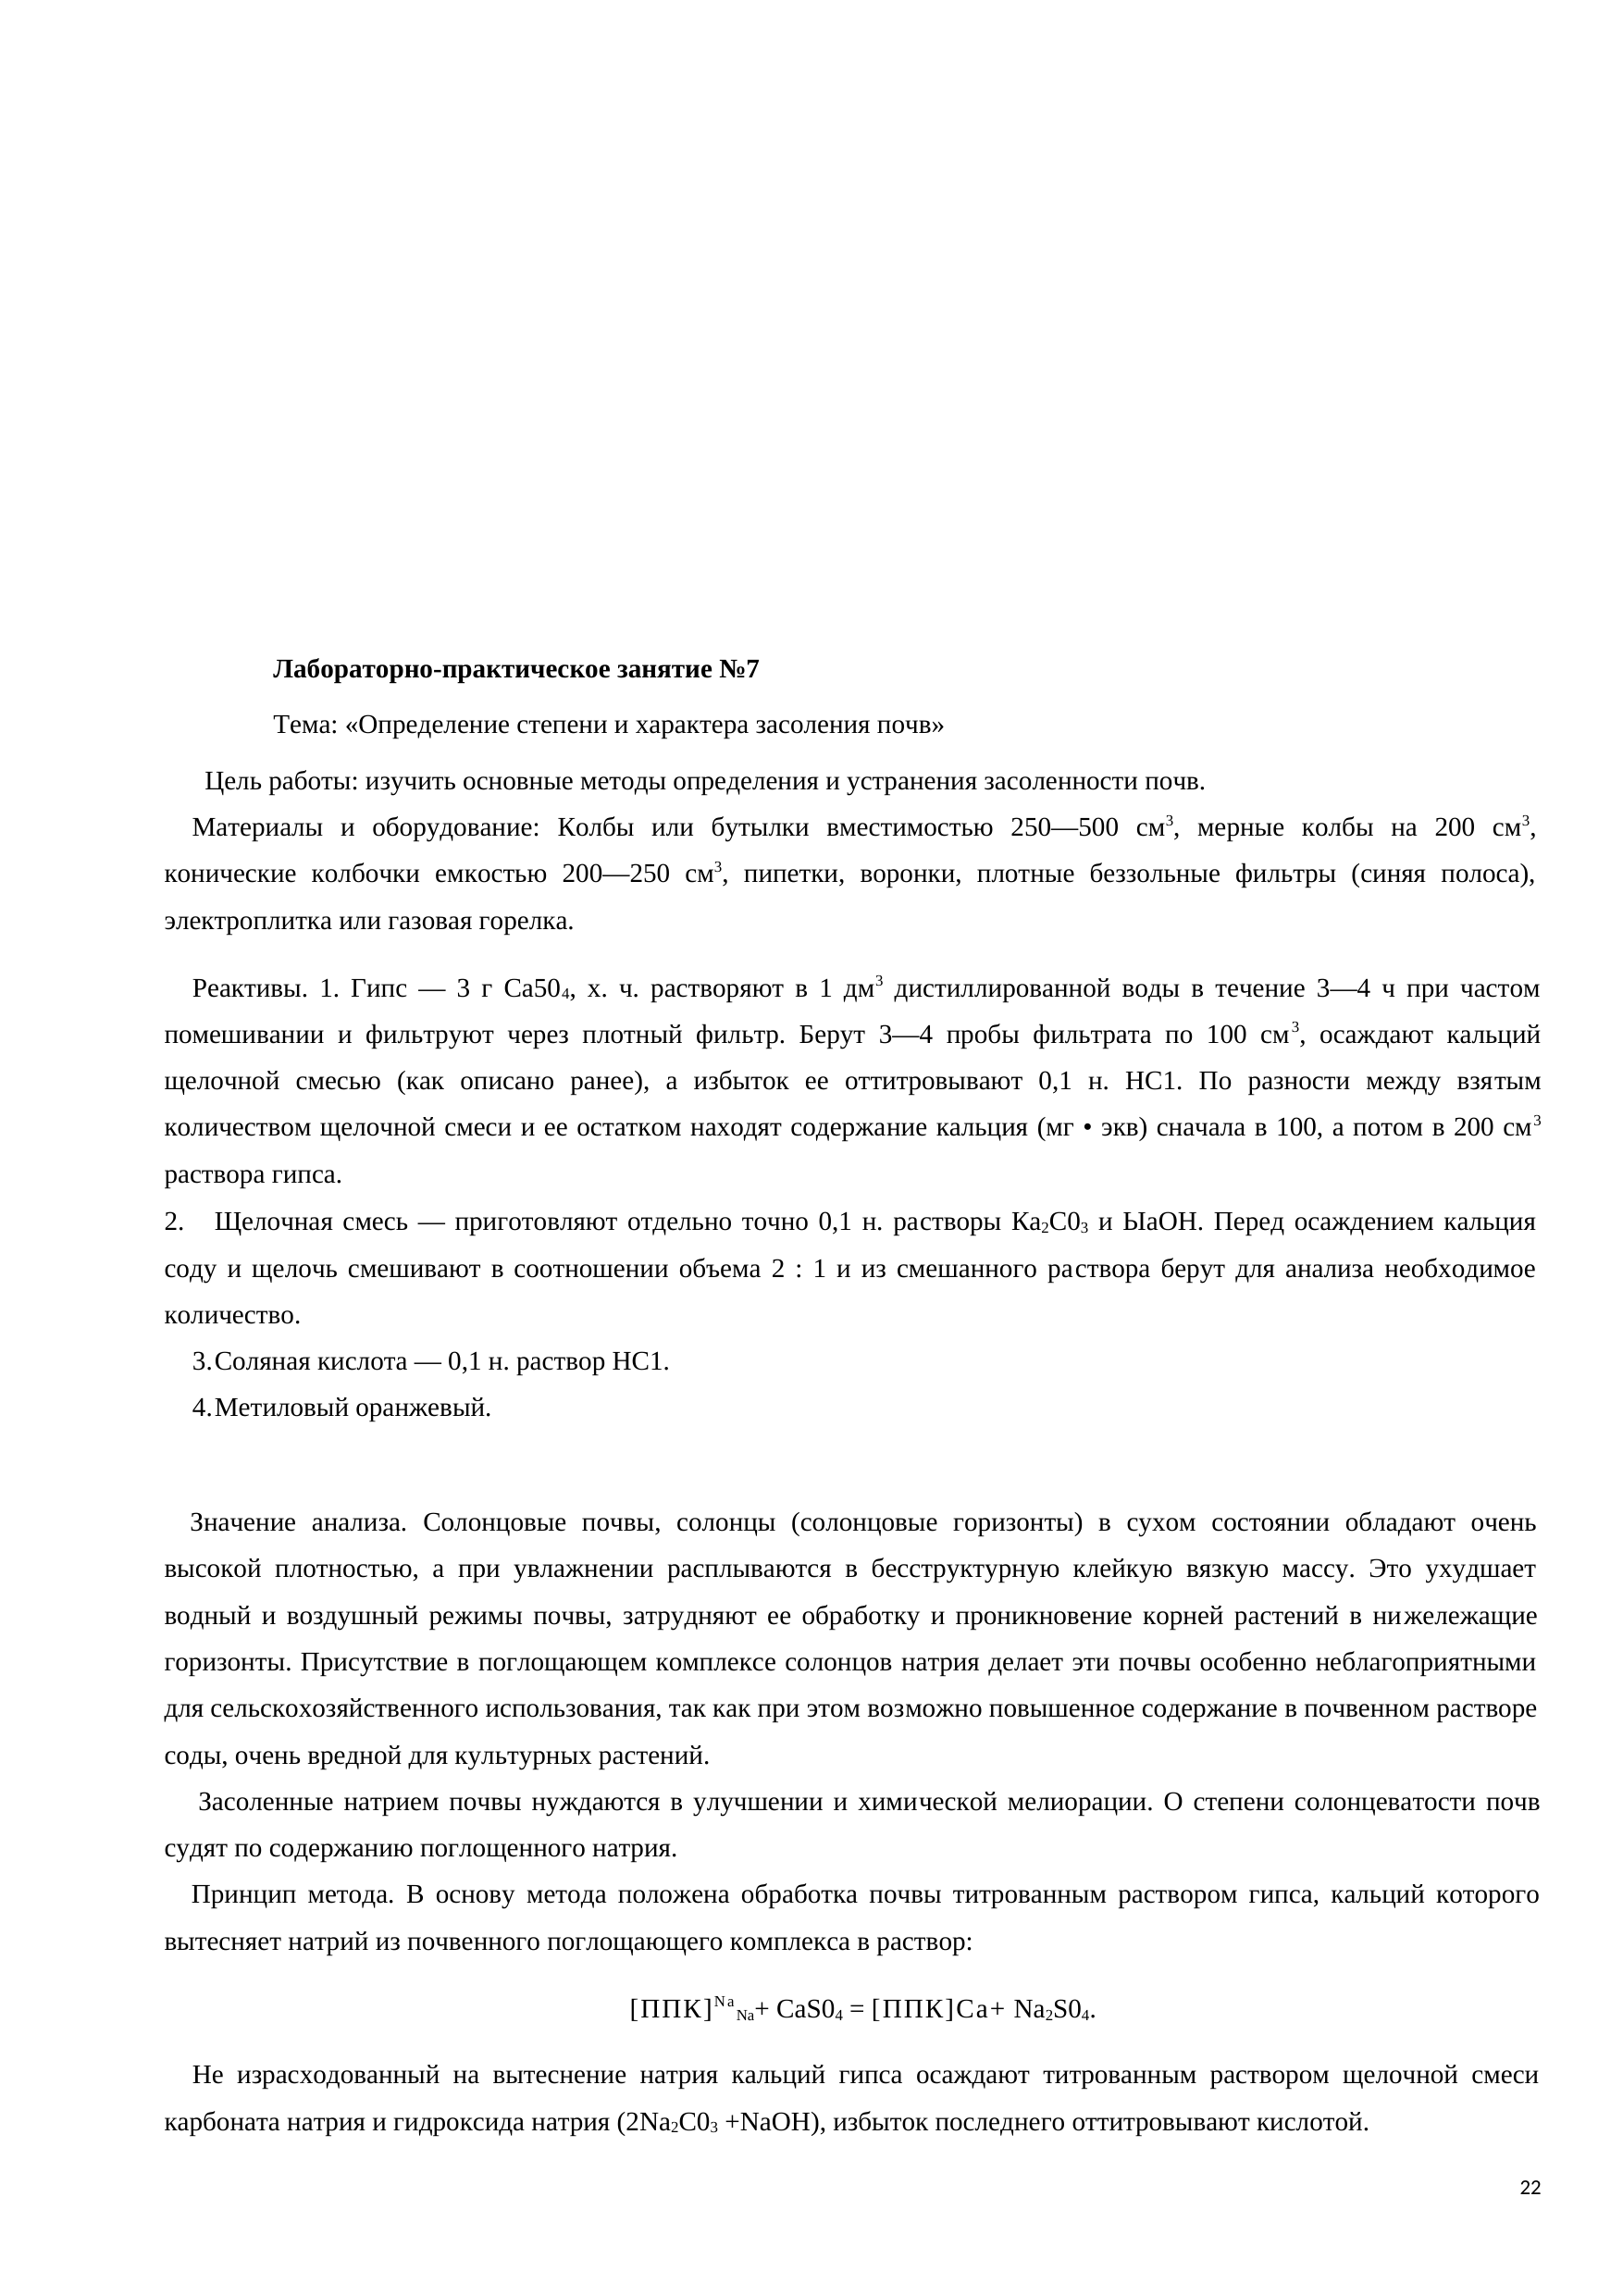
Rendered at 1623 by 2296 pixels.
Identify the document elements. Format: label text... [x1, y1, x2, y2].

text Засоленные натрием почвы нуждаются в улучшении и химической мелиорации. О степени солонцеватости почв судят по содержанию поглощенного натрия. [164, 1785, 1541, 1863]
text Лабораторно-практическое занятие №7 [273, 652, 1402, 684]
list Метиловый оранжевый. [192, 1391, 1541, 1422]
text Реактивы. 1. Гипс — Са504, х. ч. растворяют в 1 дм3 дистиллированной воды в течение 3—4 ч при частом помешивании и фильтруют через плотный фильтр. Берут 3—4 пробы фильтрата по 100 см3, осаждают кальций щелочной смесью (как описано ранее), а избыток ее оттитровывают 0,1 н. НС1. По разности между взятым количеством щелочной смеси и ее остатком находят содержание кальция (мг • экв) сначала в 100, а потом в 200 см3 раствора гипса. [164, 972, 1541, 1188]
text Тема: «Определение степени и характера засоления почв» [273, 709, 1402, 739]
text Значение анализа. Солонцовые почвы, солонцы (солонцовые горизонты) в сухом состоянии обладают очень высокой плотностью, а при увлажнении расплываются в бесструктурную клейкую вязкую массу. Это ухудшает водный и воздушный режимы почвы, затрудняют ее обработку и проникновение корней растений в нижележащие горизонты. Присутствие в поглощающем комплексе солонцов натрия делает эти почвы особенно неблагоприятными для сельскохозяйственного использования, так как при этом возможно повышенное содержание в почвенном растворе соды, очень вредной для культурных растений. [164, 1506, 1538, 1769]
list Щелочная смесь — приготовляют отдельно точно 0,1 н. растворы Ка2С03 и ЫаОН. Перед осаждением кальция соду и щелочь смешивают в соотношении объема 2 : 1 и из смешанного раствора берут для анализа необходимое количество. [164, 1205, 1536, 1329]
text Принцип метода. В основу метода положена обработка почвы титрованным раствором гипса, кальций которого вытесняет натрий из почвенного поглощающего комплекса в раствор: [164, 1878, 1541, 1955]
text Материалы и оборудование: Колбы или бутылки вместимостью 250—500 см3, мерные колбы на 200 см3, конические колбочки емкостью 200—250 см3, пипетки, воронки, плотные беззольные фильтры (синяя полоса), электроплитка или газовая горелка. [164, 811, 1536, 935]
text Цель работы: изучить основные методы определения и устранения засоленности почв. [164, 764, 1402, 795]
text Не израсходованный на вытеснение натрия кальций гипса осаждают титрованным раствором щелочной смеси карбоната натрия и гидроксида натрия (2Na2С03 +NaОН), избыток последнего оттитровывают кислотой. [164, 2058, 1541, 2136]
list Соляная кислота — 0,1 н. раствор НС1. [192, 1345, 1541, 1376]
text [ППК]NaNa+ СаS04 = [ППК]Са+ Na2S04. [164, 1992, 1540, 2024]
